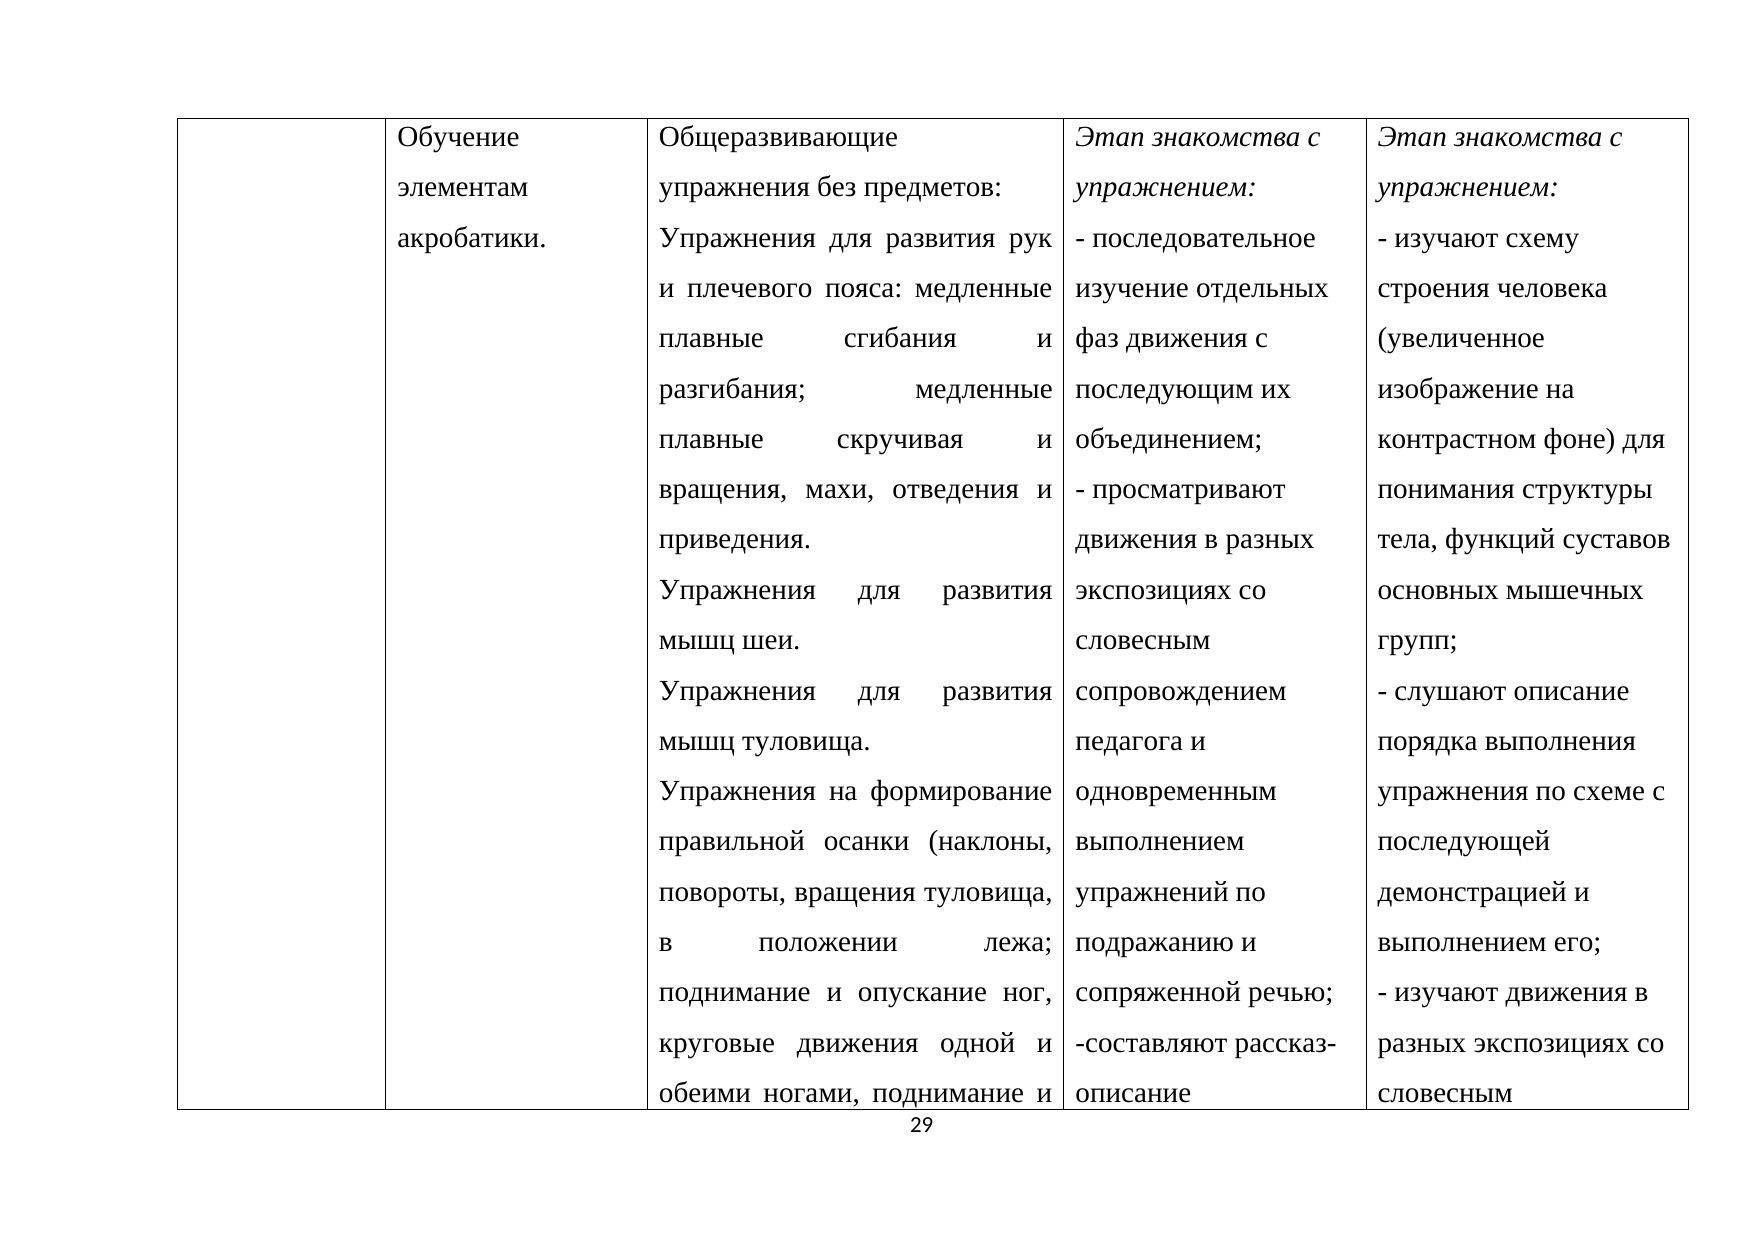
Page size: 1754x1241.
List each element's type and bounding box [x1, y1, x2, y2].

table_cell [178, 119, 385, 1109]
table_cell [1064, 119, 1366, 1109]
table_cell [1367, 119, 1688, 1109]
table_cell [386, 119, 647, 1109]
table_cell [648, 119, 1063, 1109]
